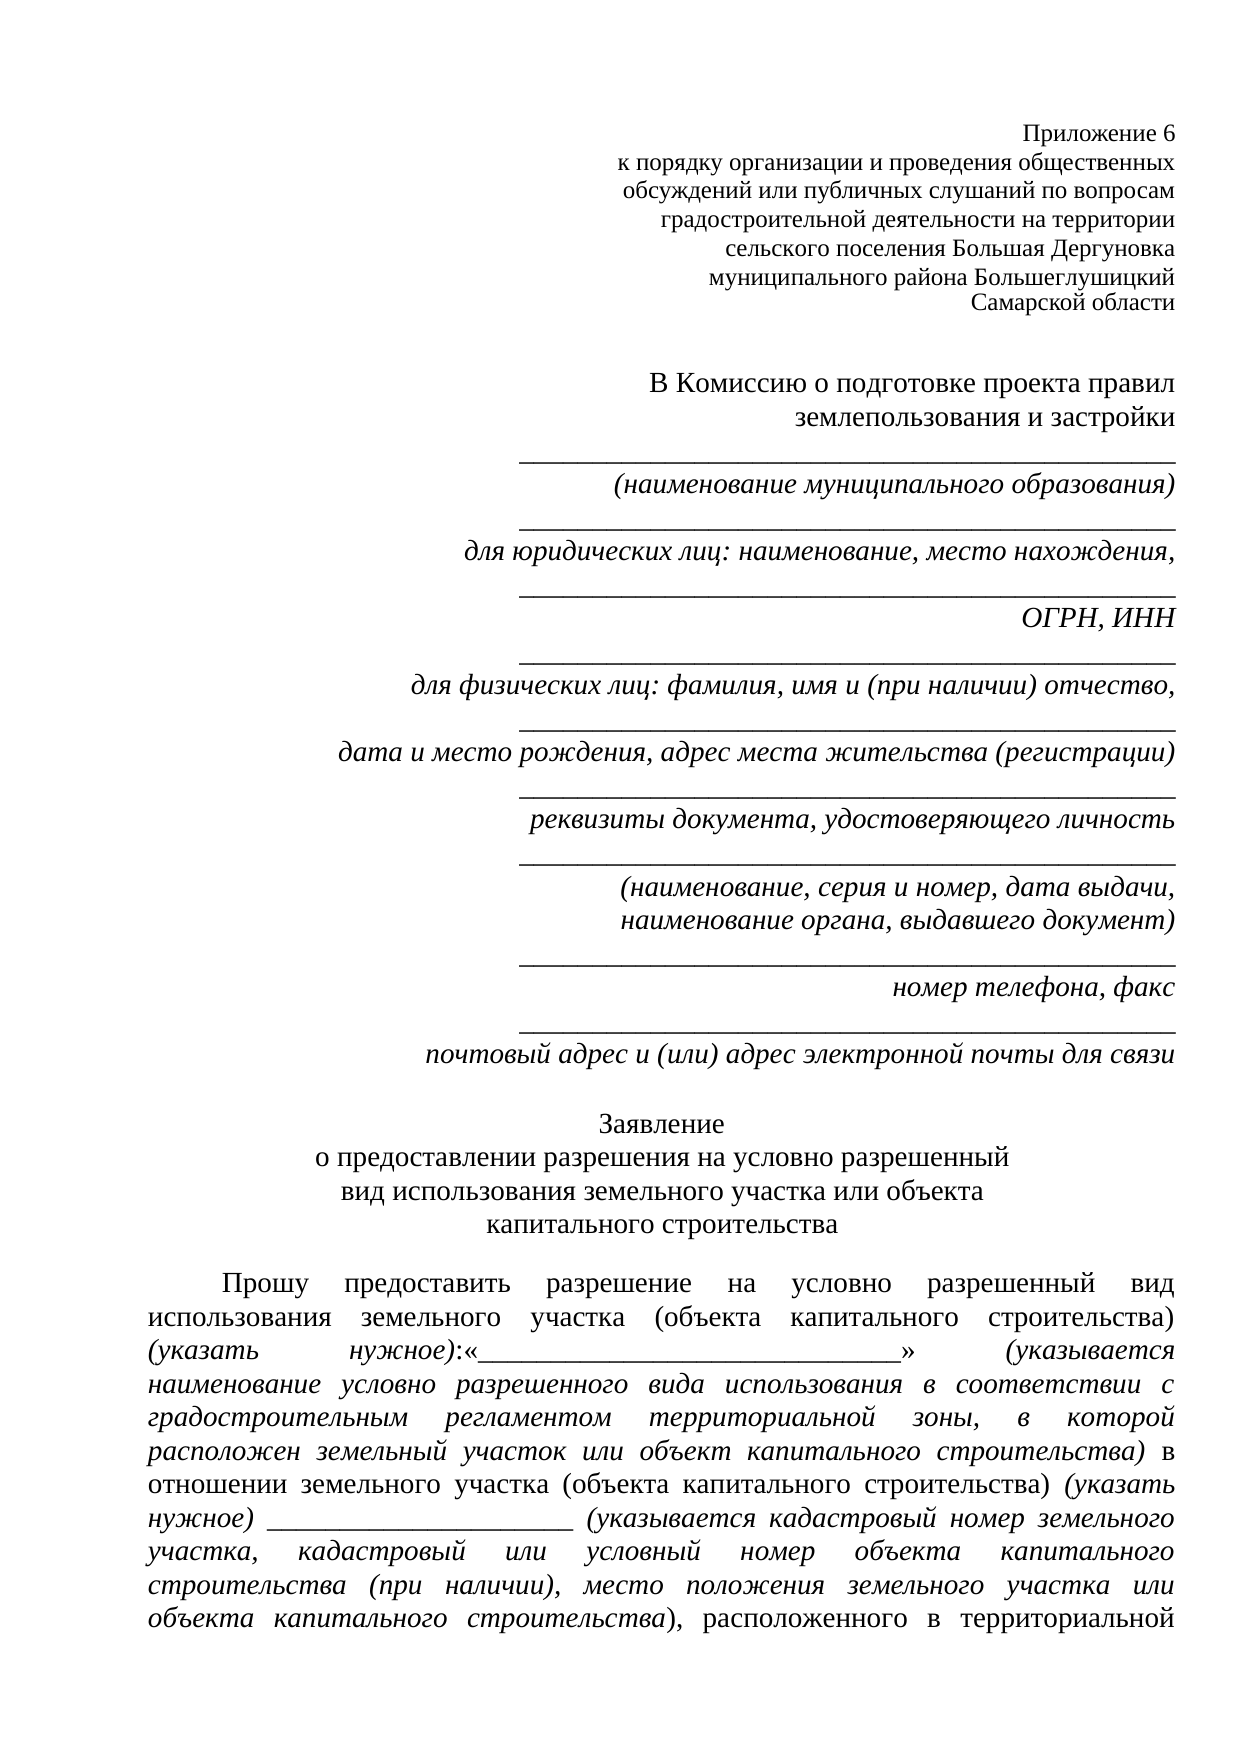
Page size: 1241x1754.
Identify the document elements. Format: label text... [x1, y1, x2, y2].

text Самарской области [597, 291, 1175, 316]
text к порядку организации и проведения общественных [148, 147, 1175, 176]
text _____________________________________________ [148, 701, 1175, 734]
text _____________________________________________ [148, 835, 1175, 869]
text (наименование муниципального образования) [295, 466, 1175, 500]
text почтовый адрес и (или) адрес электронной почты для связи [148, 1036, 1175, 1070]
text муниципального района Большеглушицкий [148, 262, 1175, 291]
text _____________________________________________ [148, 567, 1175, 600]
text градостроительной деятельности на территории [148, 204, 1175, 233]
text _____________________________________________ [148, 768, 1175, 802]
text для физических лиц: фамилия, имя и (при наличии) отчество, [295, 667, 1175, 701]
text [148, 1265, 1175, 1634]
text Заявление [148, 1106, 1175, 1139]
text обсуждений или публичных слушаний по вопросам [148, 176, 1175, 204]
text о предоставлении разрешения на условно разрешенный вид использования земельного участка или объекта капитального строительства [290, 1139, 1035, 1240]
text _____________________________________________ [148, 634, 1175, 667]
text _____________________________________________ [148, 1003, 1175, 1036]
text _____________________________________________ [295, 433, 1175, 466]
text наименование органа, выдавшего документ) [148, 902, 1175, 936]
text _____________________________________________ [369, 500, 1175, 533]
text _____________________________________________ [148, 936, 1175, 969]
text номер телефона, факс [148, 969, 1175, 1003]
text дата и место рождения, адрес места жительства (регистрации) [148, 734, 1175, 768]
text для юридических лиц: наименование, место нахождения, [148, 533, 1175, 567]
text реквизиты документа, удостоверяющего личность [148, 802, 1175, 835]
text сельского поселения Большая Дергуновка [148, 233, 1175, 262]
text В Комиссию о подготовке проекта правил землепользования и застройки [295, 366, 1175, 433]
text ОГРН, ИНН [148, 600, 1175, 634]
text (наименование, серия и номер, дата выдачи, [148, 869, 1175, 902]
text Приложение 6 [148, 118, 1175, 147]
